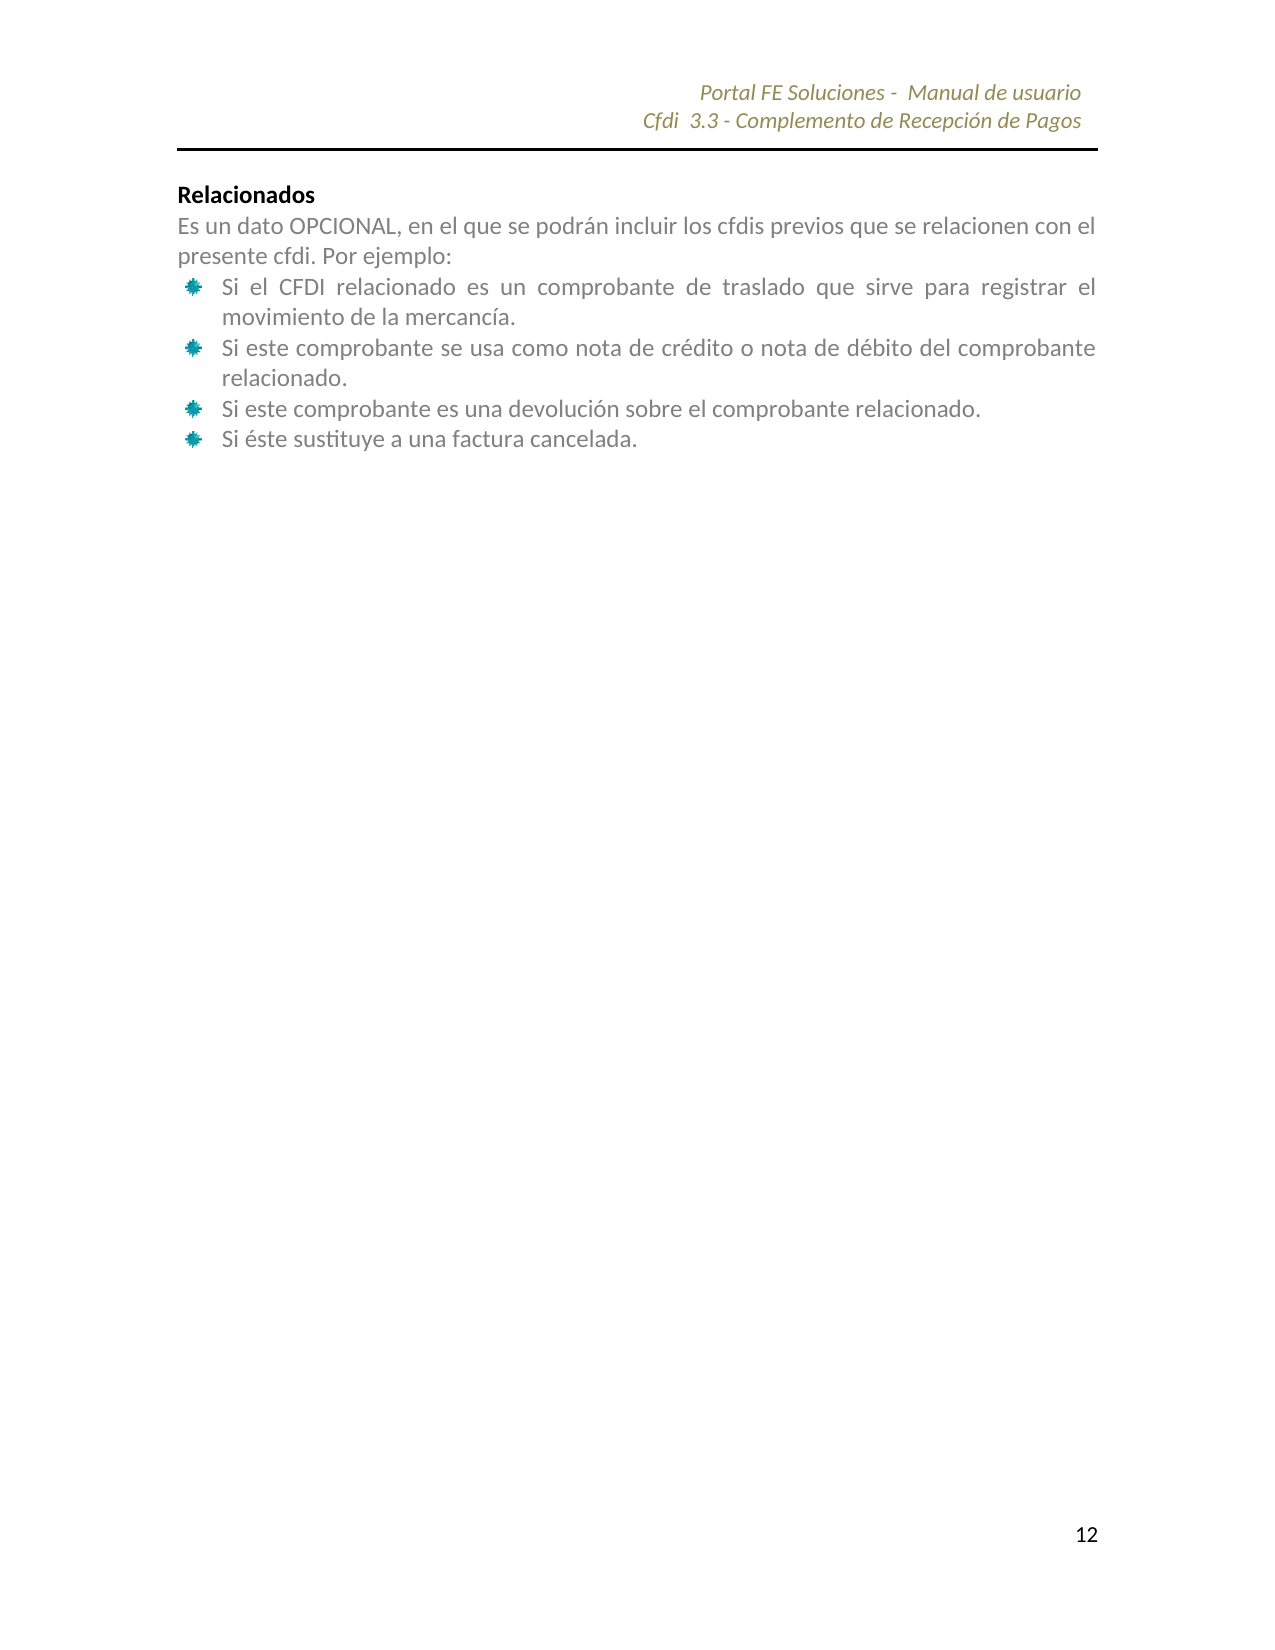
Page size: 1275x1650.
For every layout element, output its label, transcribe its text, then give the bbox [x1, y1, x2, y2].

picture [185, 339, 202, 357]
text Es un dato OPCIONAL, en el que se podrán incluir los cfdis previos que se relacionen con el presente cfdi. Por ejemplo: [177, 210, 1098, 271]
list Si este comprobante es una devolución sobre el comprobante relacionado. [184, 393, 1098, 424]
list Si el CFDI relacionado es un comprobante de traslado que sirve para registrar el movimiento de la mercancía. [184, 271, 1098, 332]
list Si éste sustituye a una factura cancelada. [184, 424, 1098, 454]
text Relacionados [177, 179, 1098, 210]
picture [185, 431, 202, 448]
list Si este comprobante se usa como nota de crédito o nota de débito del comprobante relacionado. [184, 332, 1098, 393]
picture [185, 400, 202, 418]
picture [185, 278, 202, 296]
